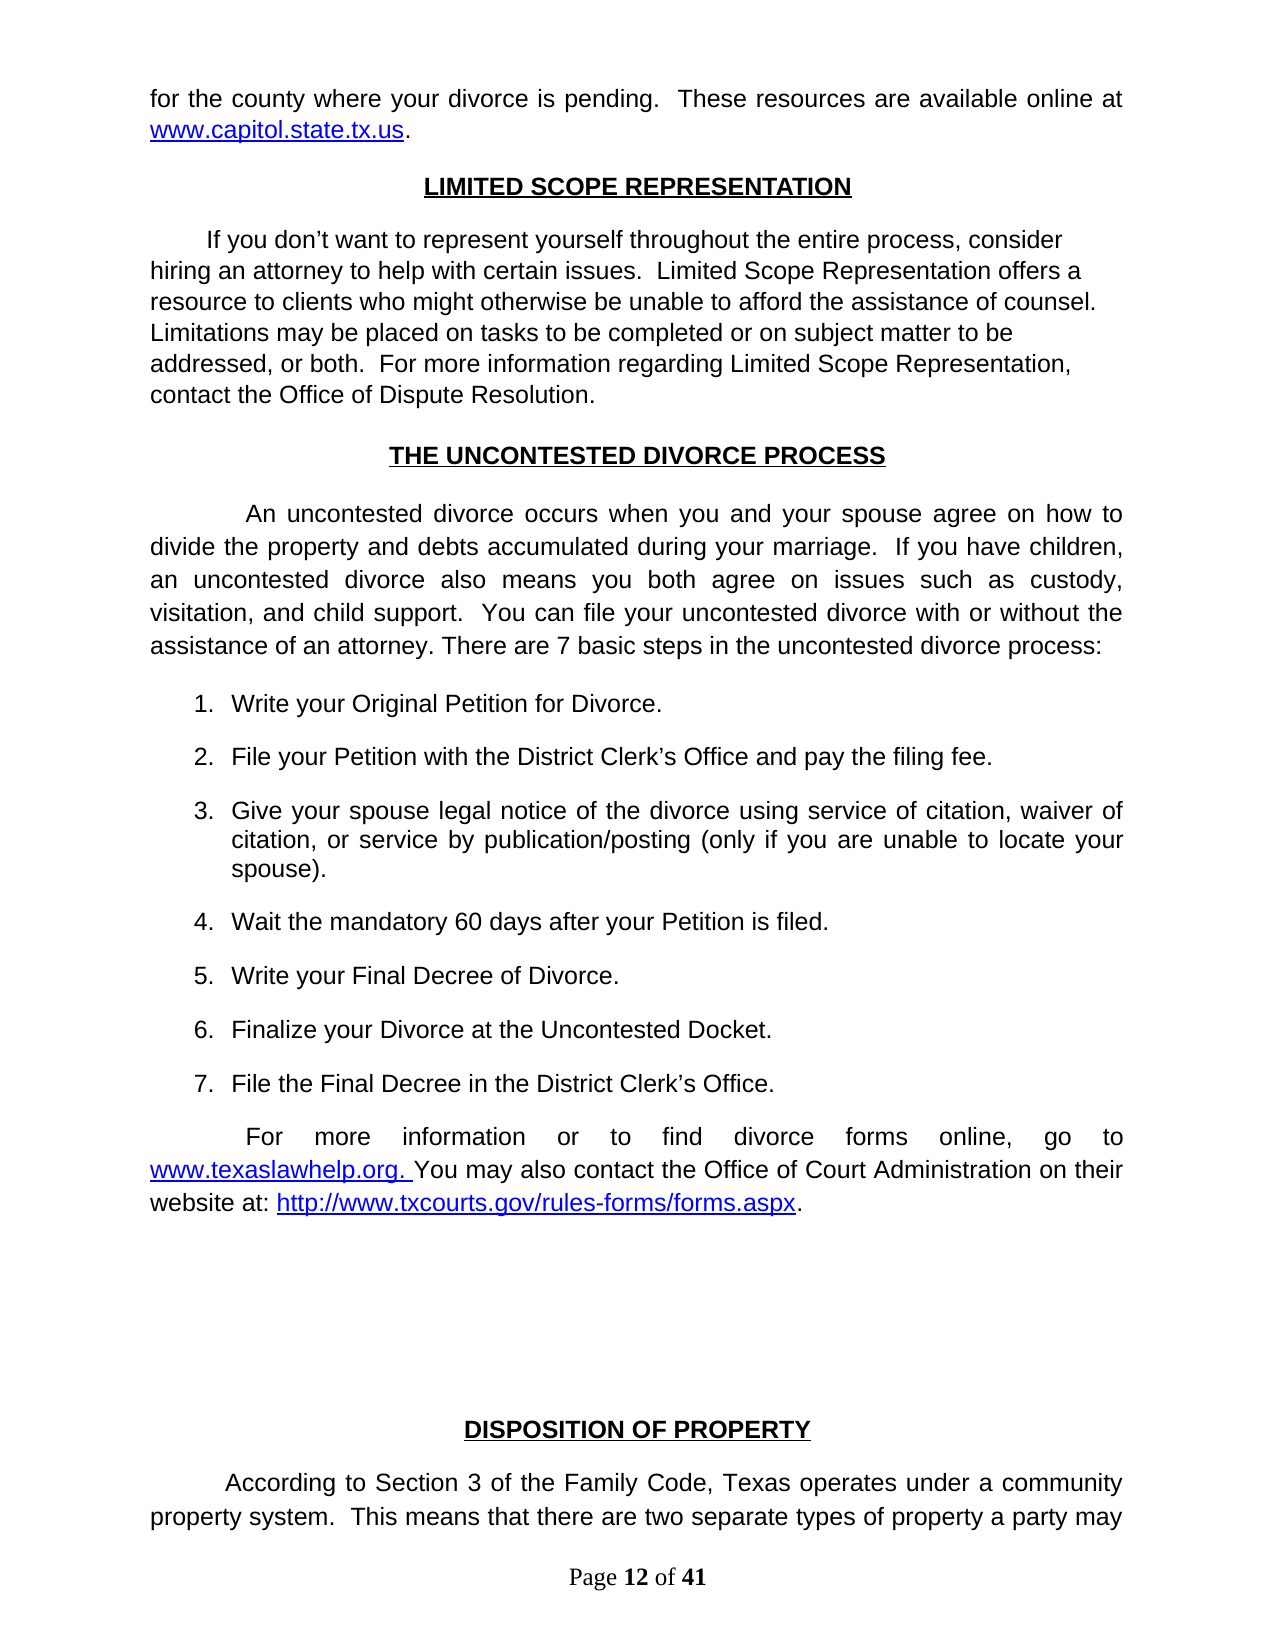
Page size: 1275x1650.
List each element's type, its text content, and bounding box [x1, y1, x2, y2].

list Write your Final Decree of Divorce. [193, 961, 1125, 990]
list File the Final Decree in the District Clerk’s Office. [193, 1069, 1125, 1097]
text An uncontested divorce occurs when you and your spouse agree on how to divide the property and debts accumulated during your marriage. If you have children, an uncontested divorce also means you both agree on issues such as custody, visitation, and child support. You can file your uncontested divorce with or without the assistance of an attorney. There are 7 basic steps in the uncontested divorce process: [150, 498, 1125, 659]
list Finalize your Divorce at the Uncontested Docket. [193, 1015, 1125, 1044]
text If you don’t want to represent yourself throughout the entire process, consider hiring an attorney to help with certain issues. Limited Scope Representation offers a resource to clients who might otherwise be unable to afford the assistance of counsel. Limitations may be placed on tasks to be completed or on subject matter to be addressed, or both. For more information regarding Limited Scope Representation, contact the Office of Dispute Resolution. [150, 225, 1125, 409]
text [150, 1468, 1125, 1530]
list Give your spouse legal notice of the divorce using service of citation, waiver of citation, or service by publication/posting (only if you are unable to locate your spouse). [193, 796, 1125, 882]
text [150, 84, 1125, 144]
text For more information or to find divorce forms online, go to www.texaslawhelp.org. You may also contact the Office of Court Administration on their website at: http://www.txcourts.gov/rules-forms/forms.aspx. [150, 1122, 1125, 1217]
list Write your Original Petition for Divorce. [193, 689, 1125, 717]
subtitle LIMITED SCOPE REPRESENTATION [150, 171, 1125, 200]
list Wait the mandatory 60 days after your Petition is filed. [193, 907, 1125, 936]
subtitle THE UNCONTESTED DIVORCE PROCESS [150, 441, 1125, 469]
list File your Petition with the District Clerk’s Office and pay the filing fee. [193, 742, 1125, 771]
subtitle DISPOSITION OF PROPERTY [150, 1415, 1125, 1443]
